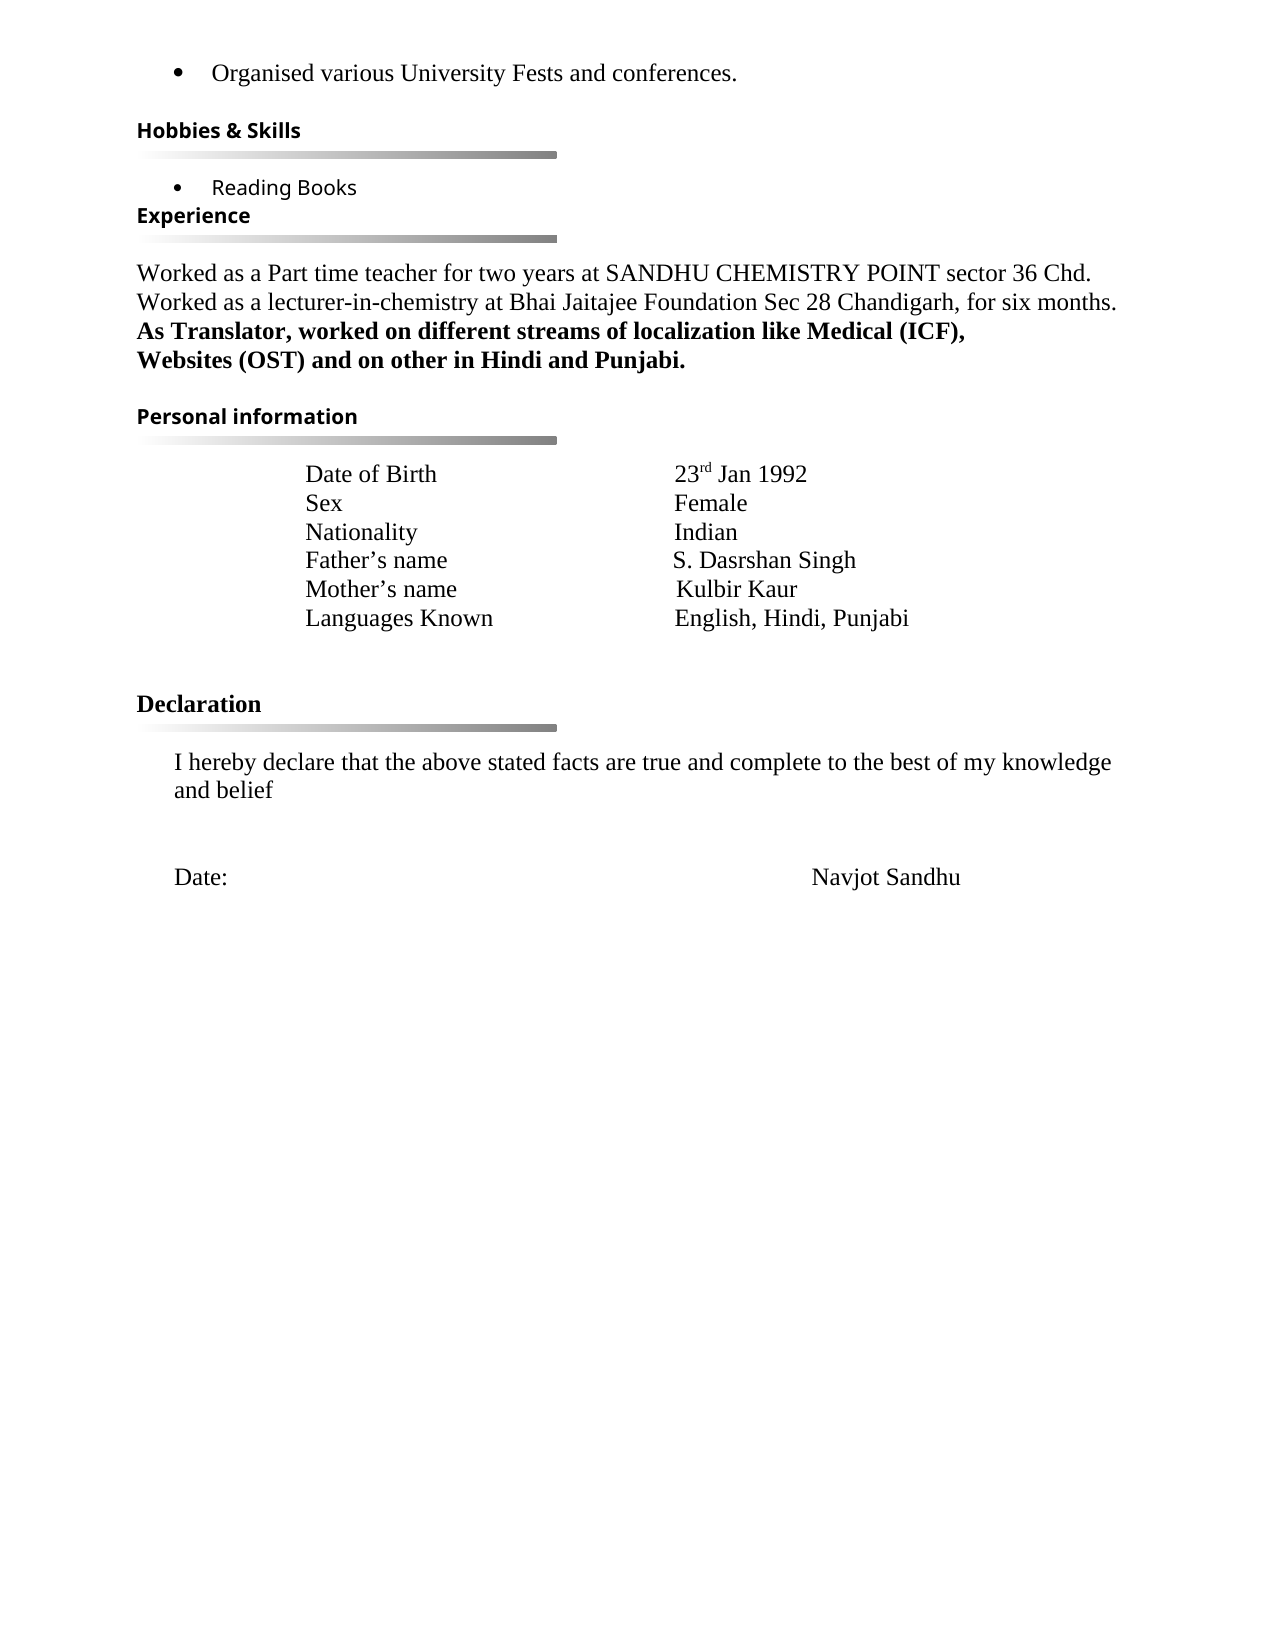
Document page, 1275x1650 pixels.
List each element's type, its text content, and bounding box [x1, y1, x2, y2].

text Sex Female [174, 488, 1125, 517]
subtitle Experience [136, 202, 1125, 230]
text Father’s name S. Dasrshan Singh [211, 545, 1125, 574]
text Worked as a Part time teacher for two years at SANDHU CHEMISTRY POINT sector 36 Chd. [136, 258, 1125, 287]
subtitle Hobbies & Skills [136, 116, 1125, 144]
text Date: Navjot Sandhu [136, 862, 1125, 890]
text Date of Birth 23rd Jan 1992 [174, 459, 1125, 488]
subtitle Reading Books [174, 173, 1125, 202]
text Nationality Indian [174, 517, 1125, 545]
text Languages Known English, Hindi, Punjabi [174, 603, 1125, 632]
text I hereby declare that the above stated facts are true and complete to the best of my knowledge and belief [174, 747, 1125, 804]
text Websites (OST) and on other in Hindi and Punjabi. [136, 345, 1125, 373]
text Worked as a lecturer-in-chemistry at Bhai Jaitajee Foundation Sec 28 Chandigarh, for six months. [136, 287, 1125, 316]
text Mother’s name Kulbir Kaur [211, 574, 1125, 603]
list Organised various University Fests and conferences. [174, 58, 1125, 87]
subtitle Personal information [136, 402, 1125, 430]
text As Translator, worked on different streams of localization like Medical (ICF), [136, 316, 1125, 345]
text Declaration [136, 689, 1125, 718]
